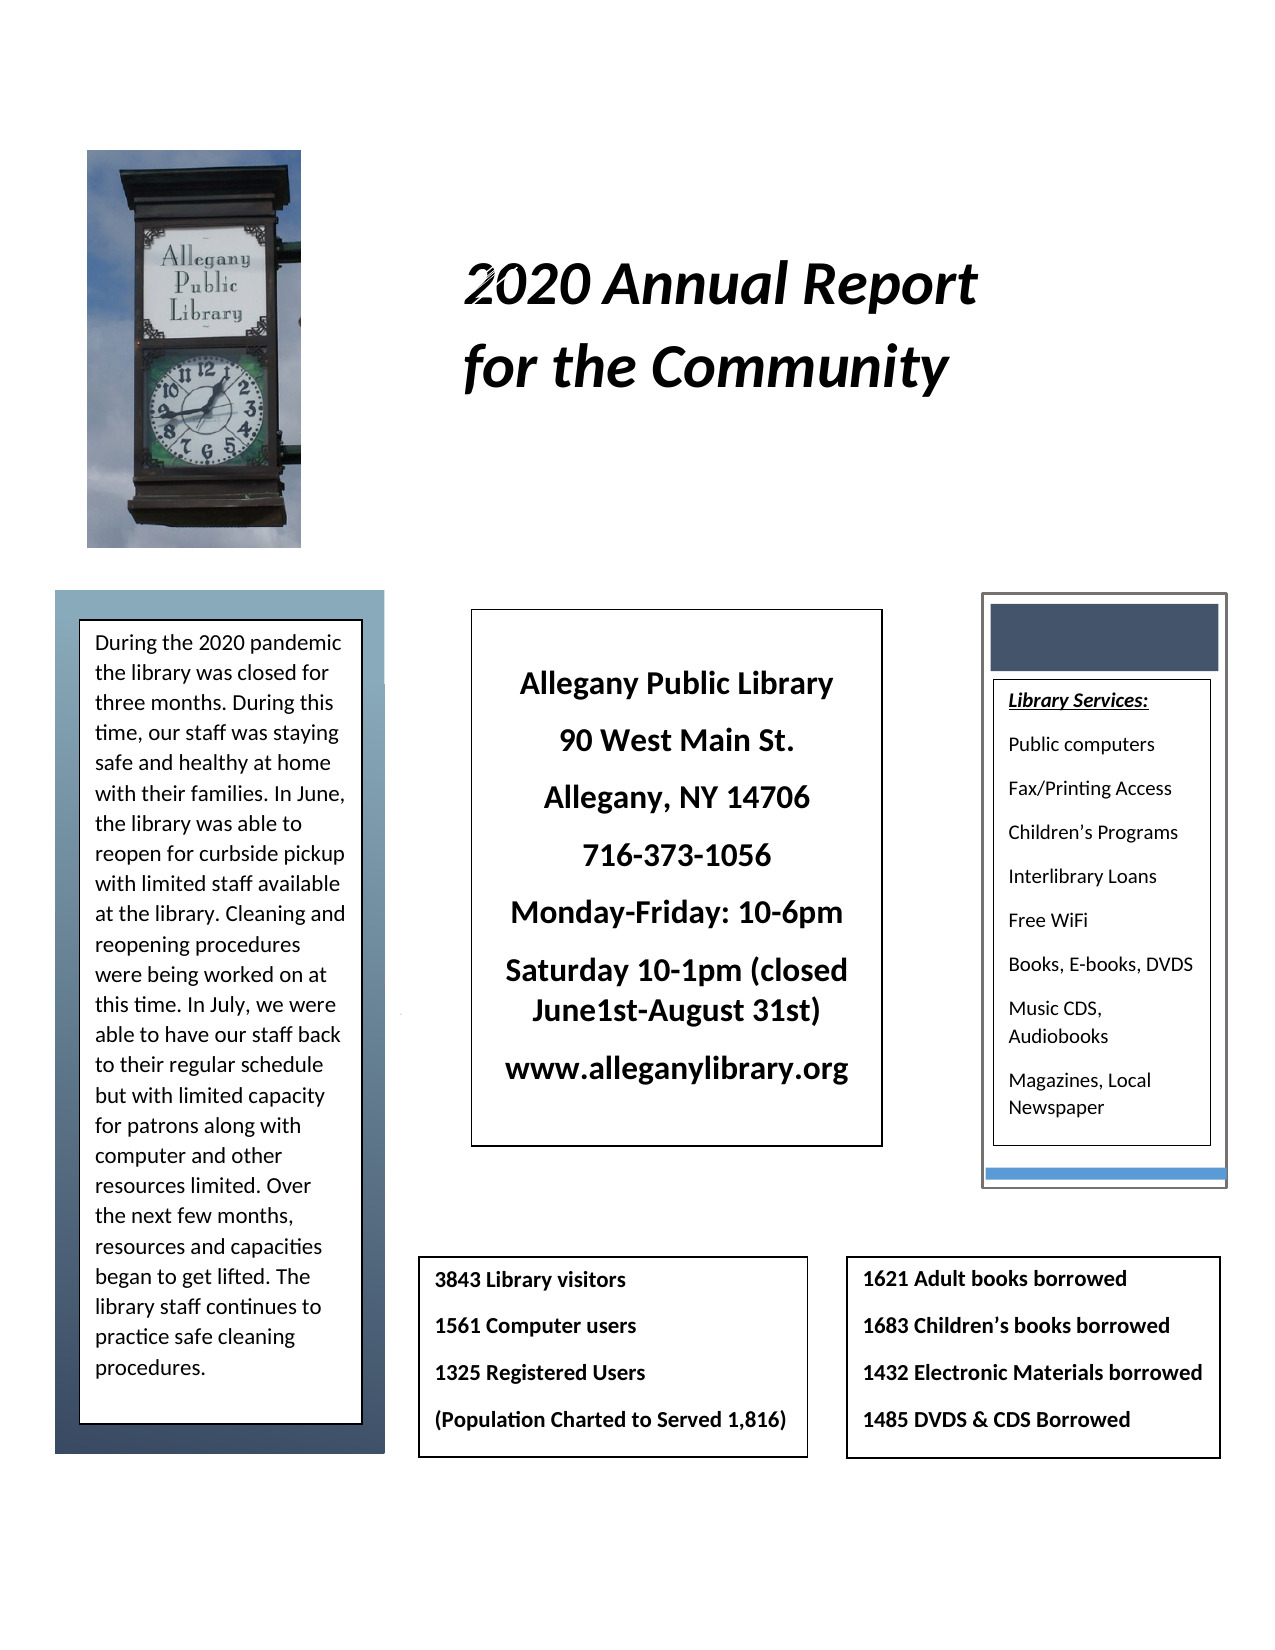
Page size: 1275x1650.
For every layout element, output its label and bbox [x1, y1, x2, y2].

picture [85, 150, 301, 544]
